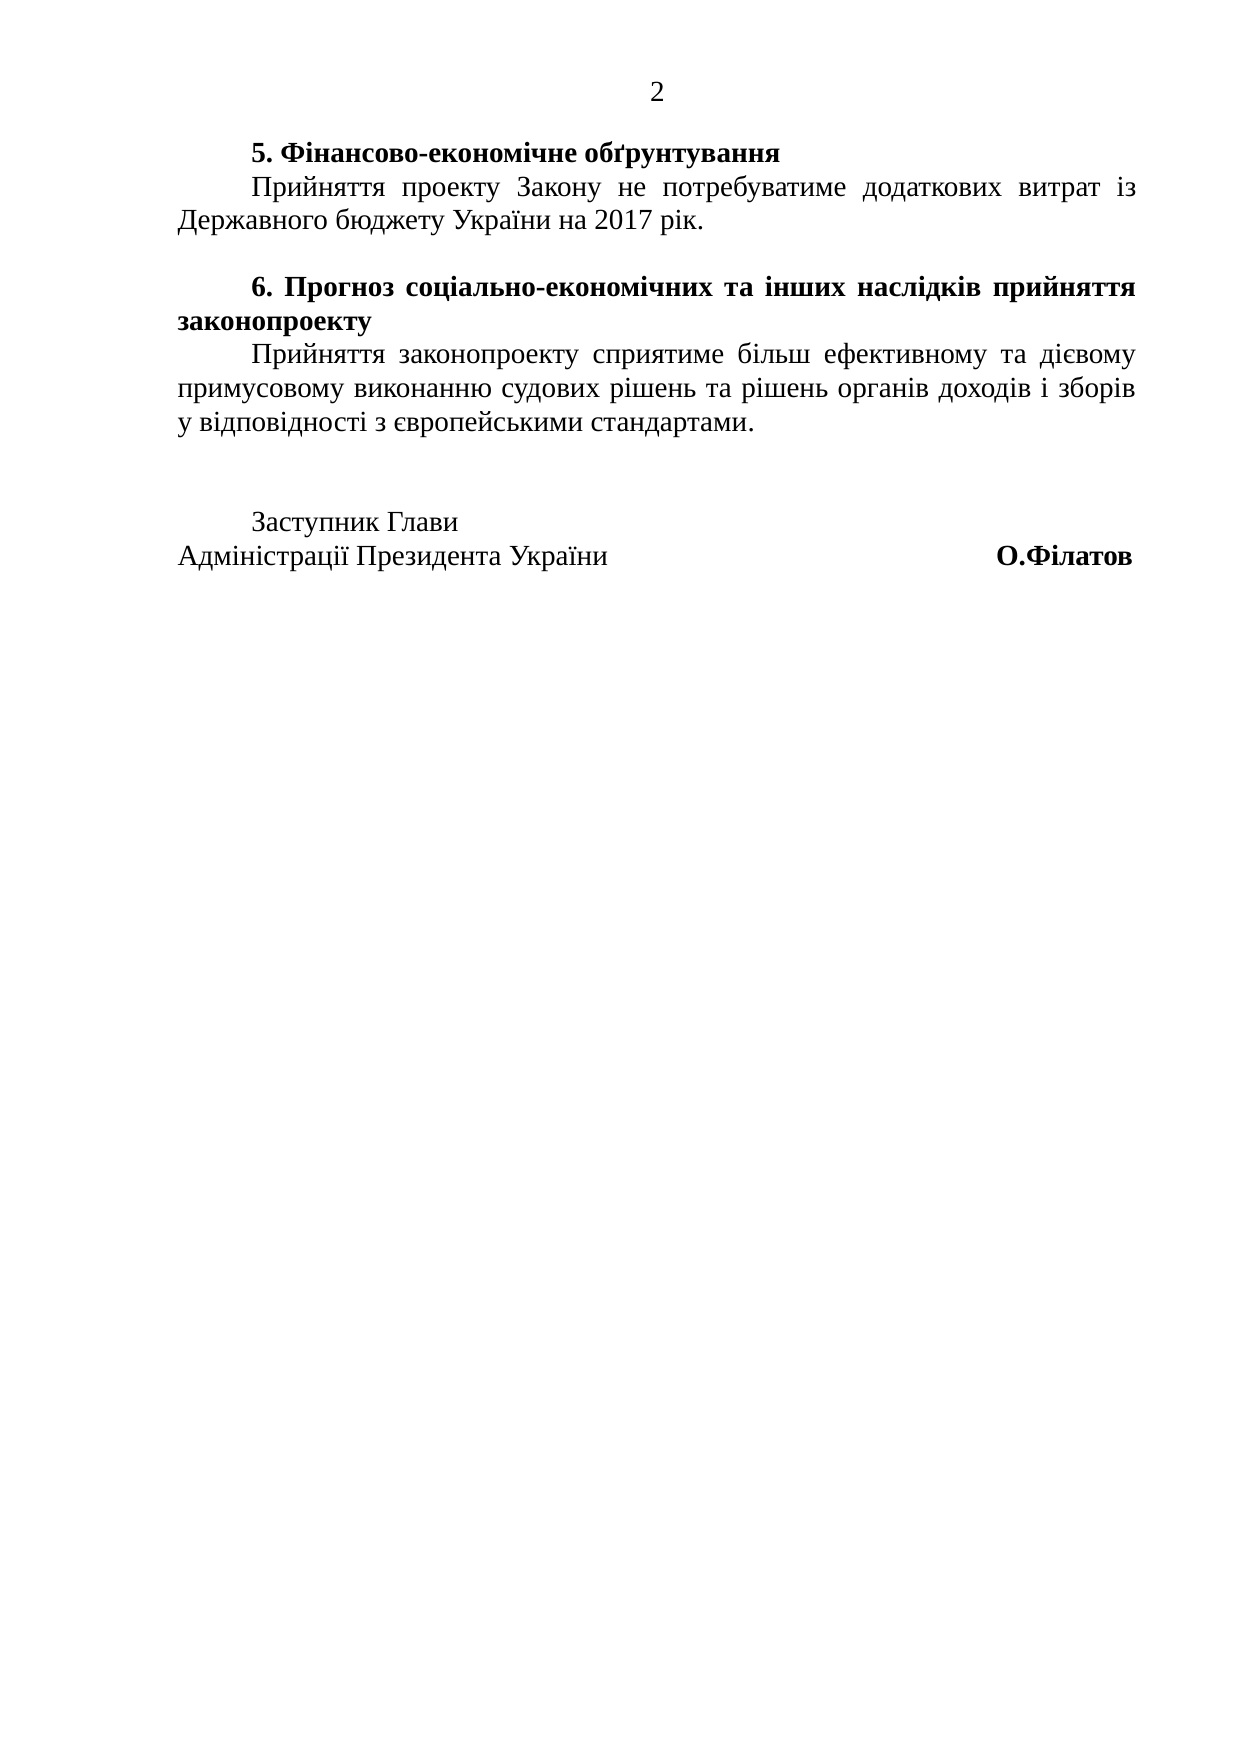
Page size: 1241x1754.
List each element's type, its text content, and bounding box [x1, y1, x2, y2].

text Заступник Глави [177, 504, 1137, 538]
text Адміністрації Президента України О.Філатов [177, 538, 1137, 571]
text Прийняття законопроекту сприятиме більш ефективному та дієвому примусовому виконанню судових рішень та рішень органів доходів і зборів у відповідності з європейськими стандартами. [177, 337, 1137, 437]
text 5. Фінансово-економічне обґрунтування [177, 135, 1137, 169]
text Прийняття проекту Закону не потребуватиме додаткових витрат із Державного бюджету України на 2017 рік. [177, 169, 1137, 236]
text 6. Прогноз соціально-економічних та інших наслідків прийняття законопроекту [177, 269, 1137, 337]
